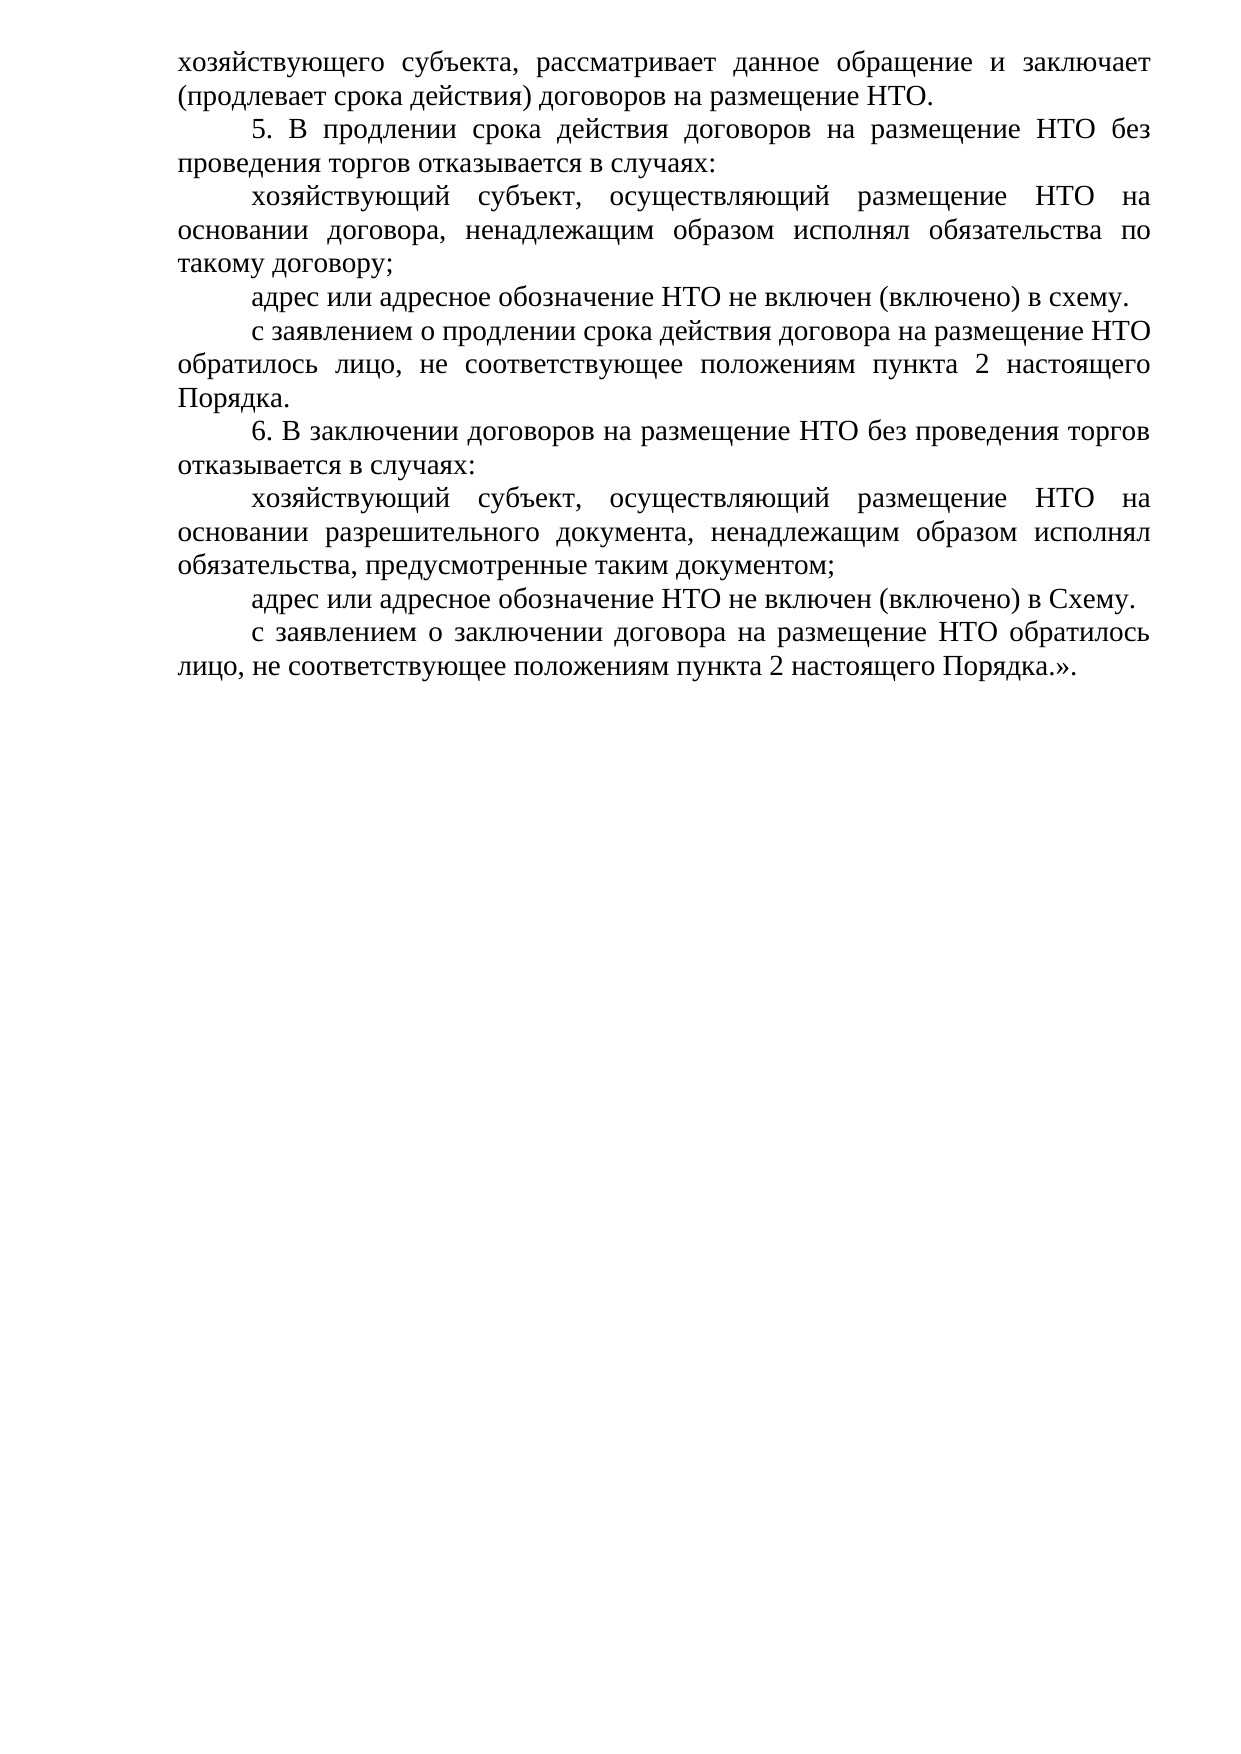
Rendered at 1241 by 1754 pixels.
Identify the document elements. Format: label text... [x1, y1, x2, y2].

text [177, 44, 1152, 111]
text с заявлением о заключении договора на размещение НТО обратилось лицо, не соответствующее положениям пункта 2 настоящего Порядка.». [177, 614, 1152, 682]
text адрес или адресное обозначение НТО не включен (включено) в Схему. [177, 581, 1152, 614]
text 6. В заключении договоров на размещение НТО без проведения торгов отказывается в случаях: [177, 413, 1152, 480]
text хозяйствующий субъект, осуществляющий размещение НТО на основании разрешительного документа, ненадлежащим образом исполнял обязательства, предусмотренные таким документом; [177, 480, 1152, 581]
text с заявлением о продлении срока действия договора на размещение НТО обратилось лицо, не соответствующее положениям пункта 2 настоящего Порядка. [177, 313, 1152, 413]
text адрес или адресное обозначение НТО не включен (включено) в схему. [177, 279, 1152, 313]
text хозяйствующий субъект, осуществляющий размещение НТО на основании договора, ненадлежащим образом исполнял обязательства по такому договору; [177, 178, 1152, 279]
text 5. В продлении срока действия договоров на размещение НТО без проведения торгов отказывается в случаях: [177, 111, 1152, 178]
